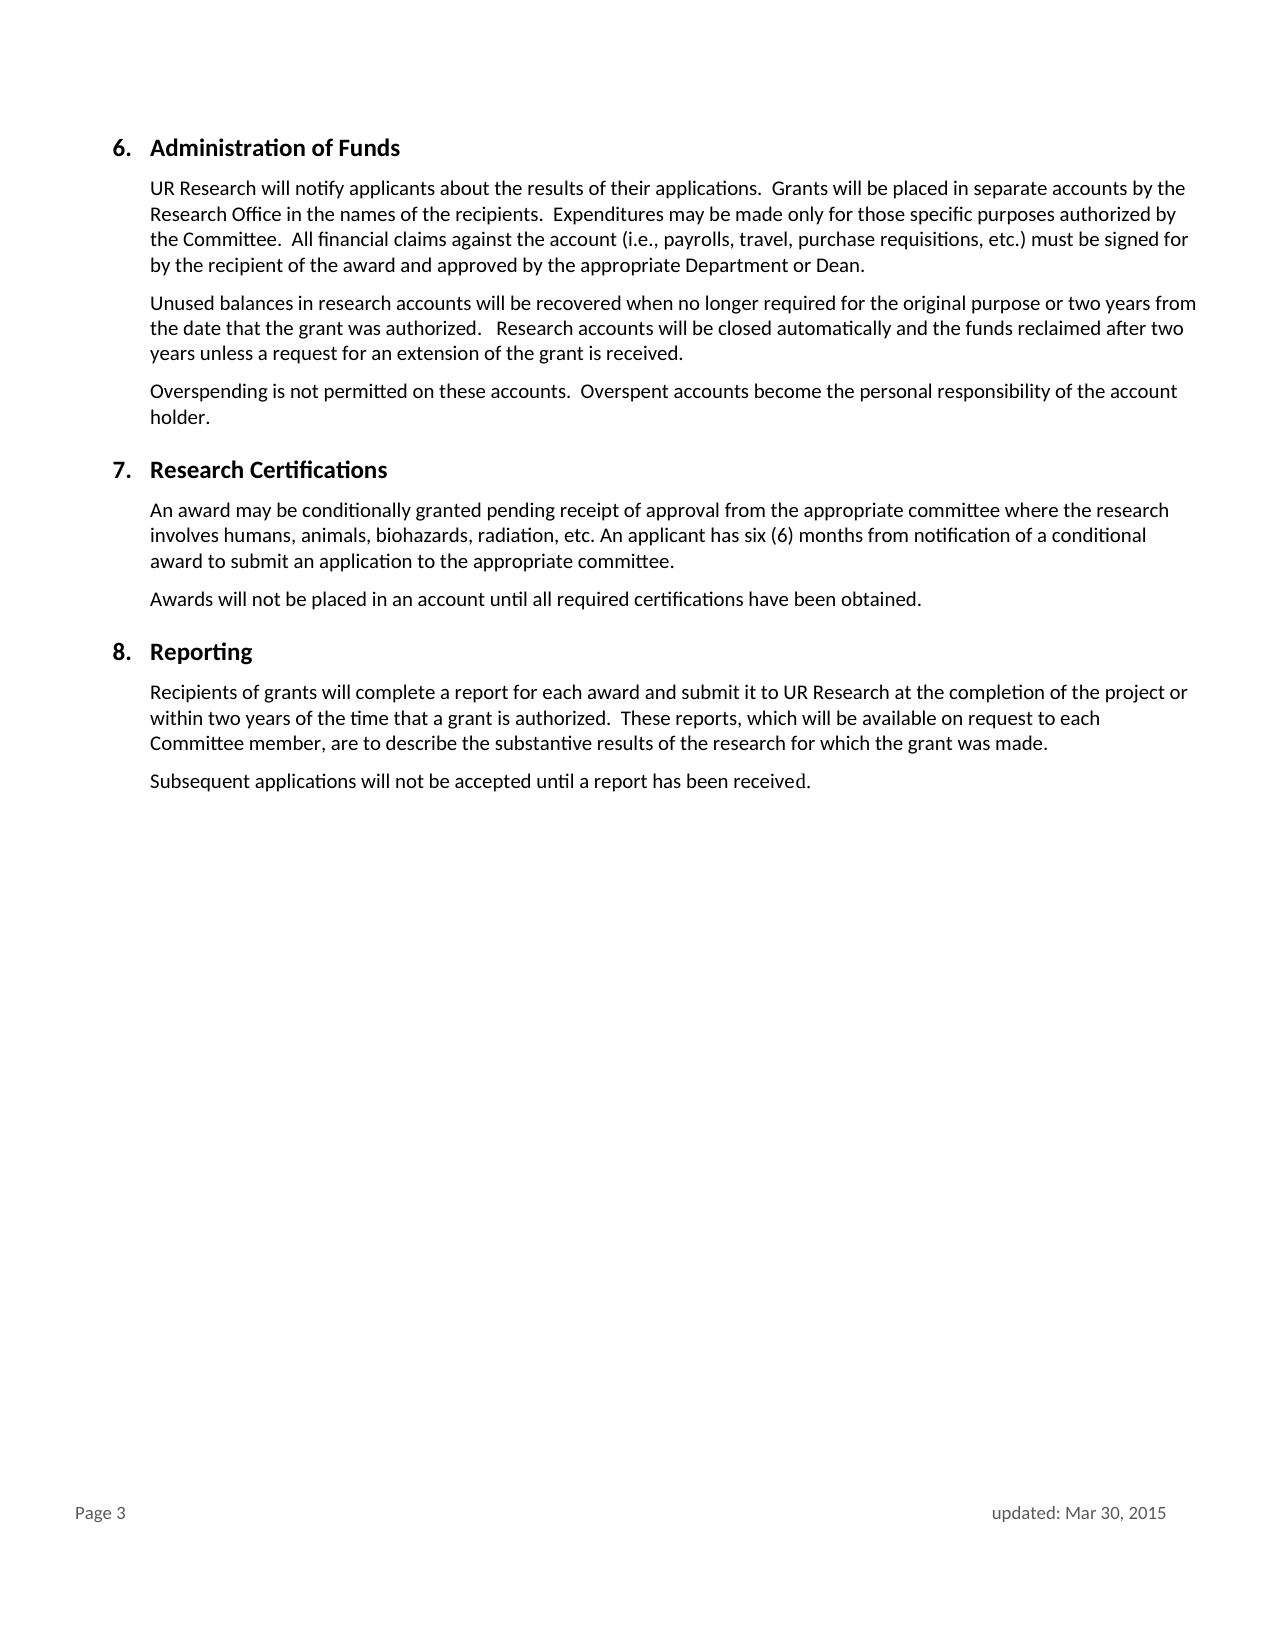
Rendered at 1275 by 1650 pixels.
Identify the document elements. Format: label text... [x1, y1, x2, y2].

text Recipients of grants will complete a report for each award and submit it to UR Research at the completion of the project or within two years of the time that a grant is authorized. These reports, which will be available on request to each Committee member, are to describe the substantive results of the research for which the grant was made. [112, 679, 1200, 756]
text UR Research will notify applicants about the results of their applications. Grants will be placed in separate accounts by the Research Office in the names of the recipients. Expenditures may be made only for those specific purposes authorized by the Committee. All financial claims against the account (i.e., payrolls, travel, purchase requisitions, etc.) must be signed for by the recipient of the award and approved by the appropriate Department or Dean. [112, 176, 1200, 277]
text An award may be conditionally granted pending receipt of approval from the appropriate committee where the research involves humans, animals, biohazards, radiation, etc. An applicant has six (6) months from notification of a conditional award to submit an application to the appropriate committee. [150, 497, 1200, 573]
text Unused balances in research accounts will be recovered when no longer required for the original purpose or two years from the date that the grant was authorized. Research accounts will be closed automatically and the funds reclaimed after two years unless a request for an extension of the grant is received. [112, 290, 1200, 366]
text Overspending is not permitted on these accounts. Overspent accounts become the personal responsibility of the account holder. [112, 378, 1200, 429]
text 7. Research Certifications [112, 454, 1200, 485]
text Subsequent applications will not be accepted until a report has been received. [150, 768, 1200, 794]
text 8. Reporting [112, 636, 1200, 667]
text 6. Administration of Funds [112, 132, 1200, 163]
text Awards will not be placed in an account until all required certifications have been obtained. [150, 586, 1200, 611]
